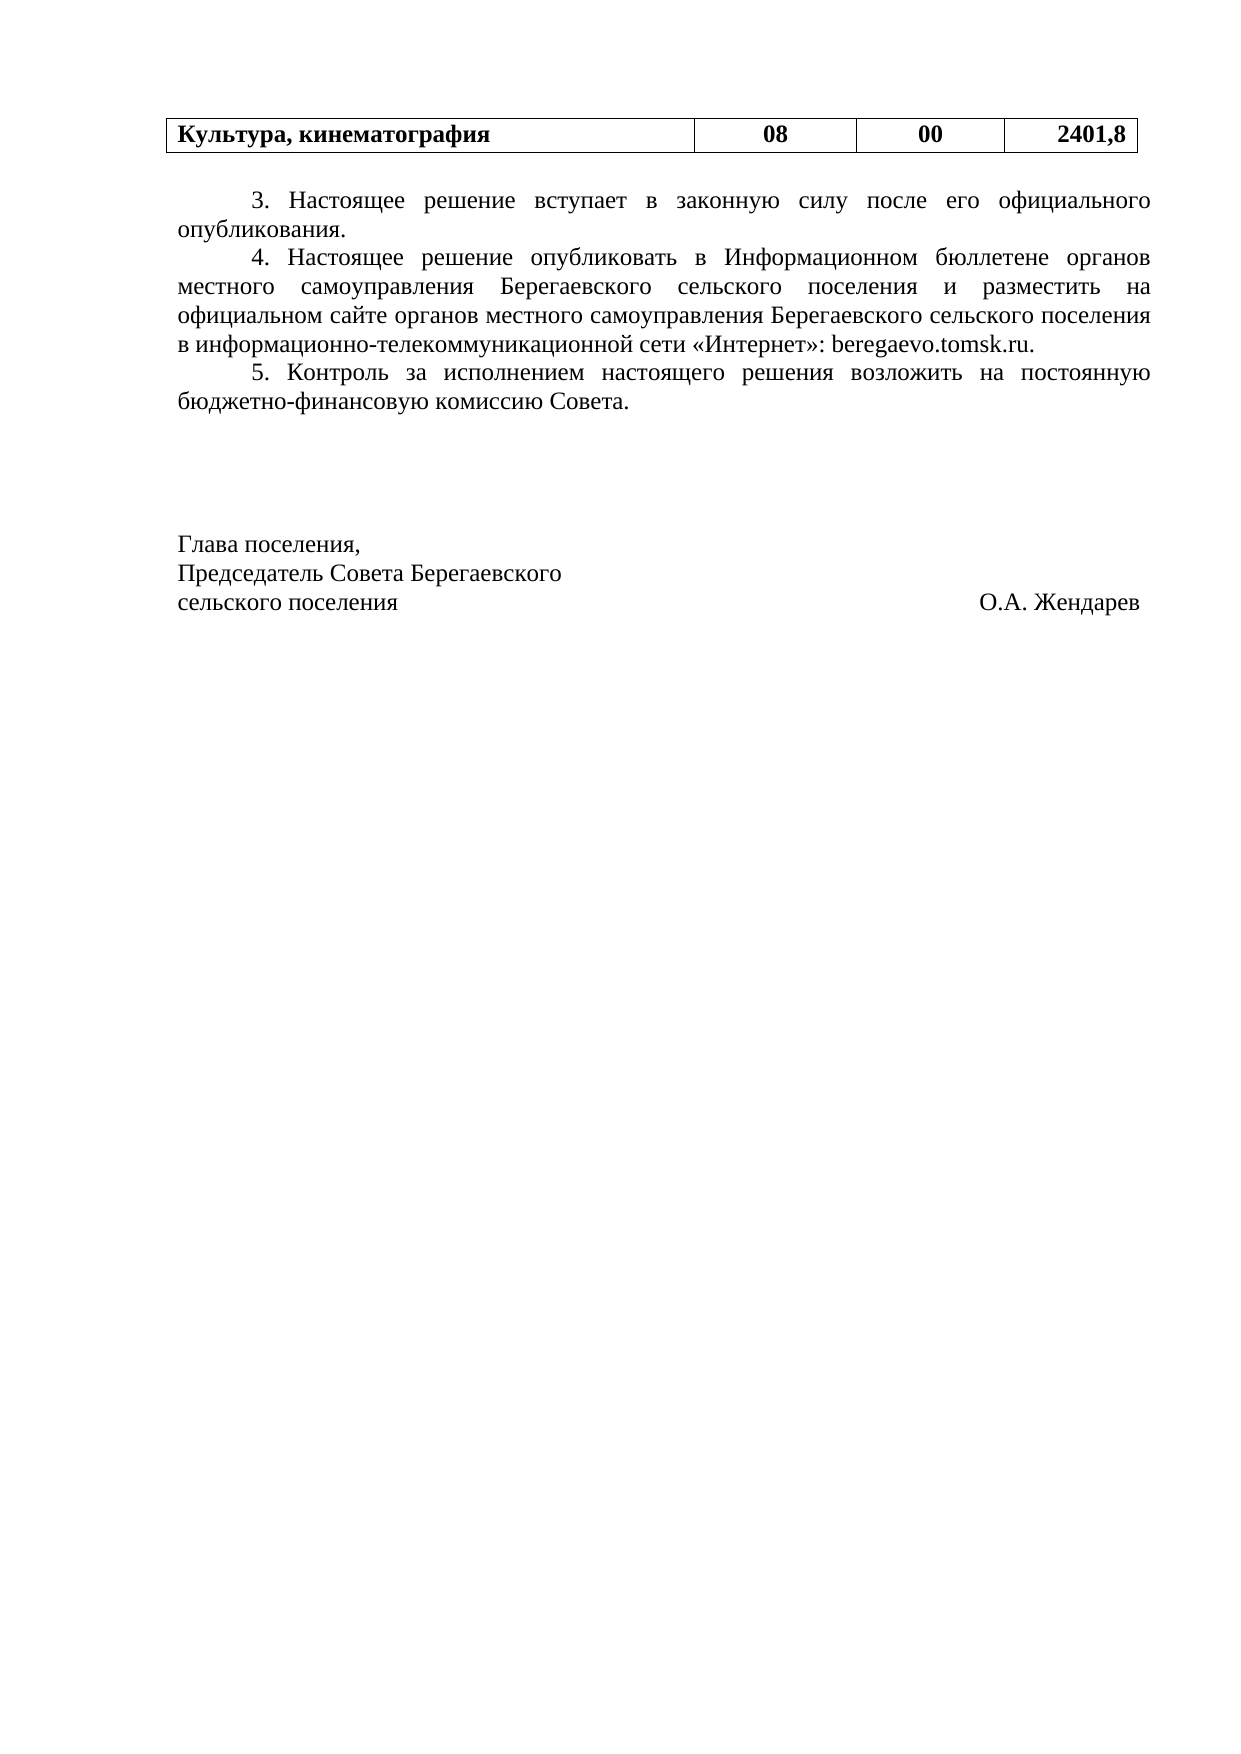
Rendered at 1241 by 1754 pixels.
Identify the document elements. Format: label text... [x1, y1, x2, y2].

text Председатель Совета Берегаевского [177, 558, 1152, 587]
text сельского поселения О.А. Жендарев [177, 587, 1152, 616]
table_cell Культура, кинематография [167, 119, 694, 152]
text Глава поселения, [177, 529, 1152, 558]
table_cell 08 [695, 119, 856, 152]
table_cell 00 [857, 119, 1004, 152]
text 5. Контроль за исполнением настоящего решения возложить на постоянную бюджетно-финансовую комиссию Совета. [177, 357, 1152, 415]
table_cell 2401,8 [1005, 119, 1137, 152]
text 3. Настоящее решение вступает в законную силу после его официального опубликования. [177, 185, 1152, 242]
text 4. Настоящее решение опубликовать в Информационном бюллетене органов местного самоуправления Берегаевского сельского поселения и разместить на официальном сайте органов местного самоуправления Берегаевского сельского поселения в информационно-телекоммуникационной сети «Интернет»: beregaevo.tomsk.ru. [177, 242, 1152, 357]
